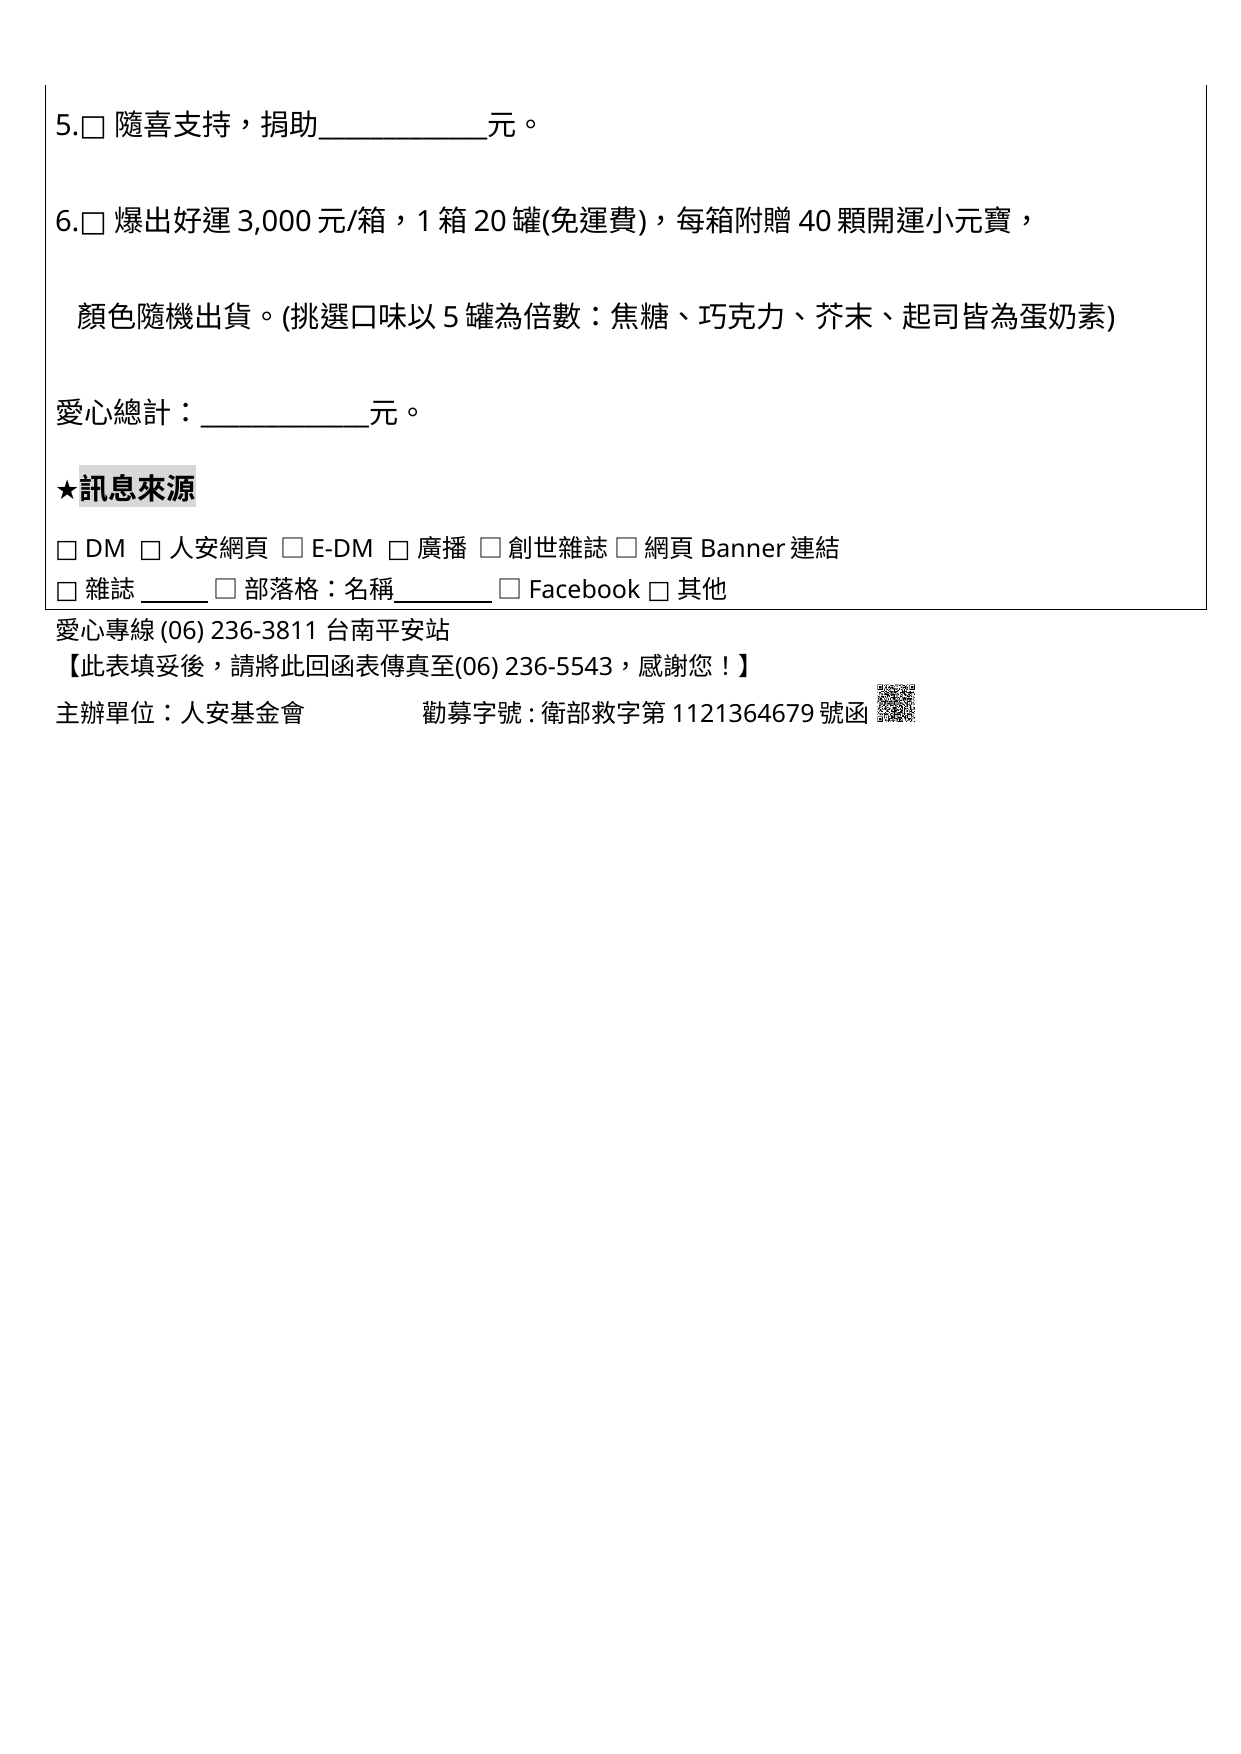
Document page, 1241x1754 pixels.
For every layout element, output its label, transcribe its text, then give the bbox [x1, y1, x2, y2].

text □ DM □ 人安網頁 □ E-DM □ 廣播 □ 創世雜誌 □ 網頁Banner連結 [46, 524, 1206, 566]
text 6.□ 爆出好運3,000元/箱，1箱20罐(免運費)，每箱附贈40顆開運小元寶， [46, 182, 1206, 257]
text 主辦單位：人安基金會 勸募字號 : 衛部救字第1121364679號函 [55, 683, 1053, 730]
text 顏色隨機出貨。(挑選口味以5罐為倍數：焦糖、巧克力、芥末、起司皆為蛋奶素) [46, 278, 1206, 353]
text 愛心專線 (06) 236-3811 台南平安站 【此表填妥後，請將此回函表傳真至(06) 236-5543，感謝您！】 [55, 610, 1053, 683]
text □ 雜誌 □ 部落格：名稱 □ Facebook □ 其他 [46, 566, 1206, 609]
text 愛心總計：_____________元。 [46, 374, 1206, 449]
picture [875, 682, 915, 723]
text 5.□ 隨喜支持，捐助_____________元。 [46, 85, 1206, 160]
text ★訊息來源 [46, 449, 1206, 524]
